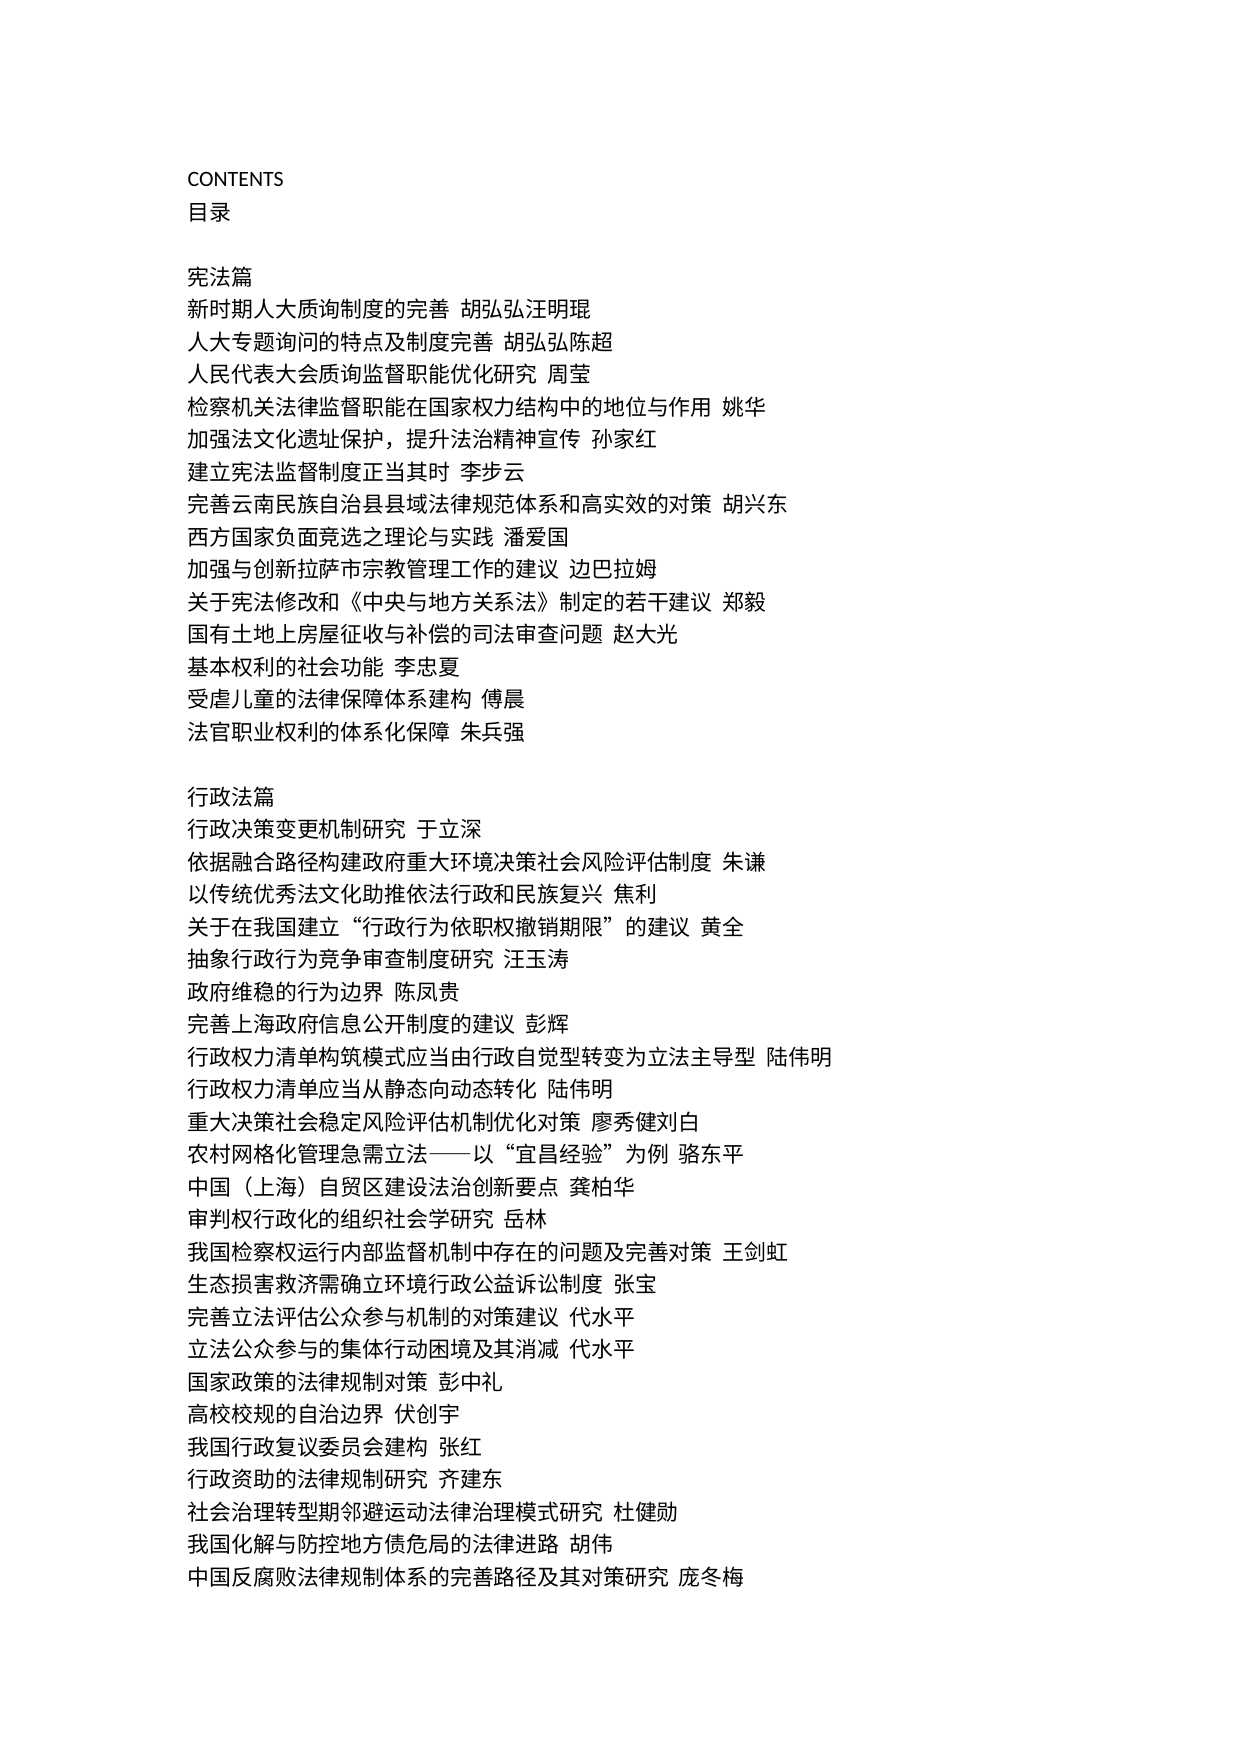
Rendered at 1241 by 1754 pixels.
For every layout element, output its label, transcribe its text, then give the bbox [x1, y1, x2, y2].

text 加强与创新拉萨市宗教管理工作的建议 边巴拉姆 [187, 552, 1053, 584]
text 检察机关法律监督职能在国家权力结构中的地位与作用 姚华 [187, 389, 1053, 422]
text 行政权力清单应当从静态向动态转化 陆伟明 [187, 1072, 1053, 1104]
text 关于宪法修改和《中央与地方关系法》制定的若干建议 郑毅 [187, 584, 1053, 617]
text 以传统优秀法文化助推依法行政和民族复兴 焦利 [187, 877, 1053, 909]
text 国家政策的法律规制对策 彭中礼 [187, 1364, 1053, 1397]
text 建立宪法监督制度正当其时 李步云 [187, 454, 1053, 487]
text 基本权利的社会功能 李忠夏 [187, 649, 1053, 682]
text 政府维稳的行为边界 陈凤贵 [187, 974, 1053, 1007]
text 社会治理转型期邻避运动法律治理模式研究 杜健勋 [187, 1494, 1053, 1527]
text 国有土地上房屋征收与补偿的司法审查问题 赵大光 [187, 617, 1053, 649]
text 人民代表大会质询监督职能优化研究 周莹 [187, 357, 1053, 389]
text 行政决策变更机制研究 于立深 [187, 812, 1053, 844]
text 完善云南民族自治县县域法律规范体系和高实效的对策 胡兴东 [187, 487, 1053, 519]
text 中国（上海）自贸区建设法治创新要点 龚柏华 [187, 1169, 1053, 1202]
text 完善立法评估公众参与机制的对策建议 代水平 [187, 1299, 1053, 1332]
text 受虐儿童的法律保障体系建构 傅晨 [187, 682, 1053, 714]
text 行政法篇 [187, 779, 1053, 812]
text 农村网格化管理急需立法——以“宜昌经验”为例 骆东平 [187, 1137, 1053, 1169]
text 中国反腐败法律规制体系的完善路径及其对策研究 庞冬梅 [187, 1559, 1053, 1592]
text 宪法篇 [187, 259, 1053, 292]
text 审判权行政化的组织社会学研究 岳林 [187, 1202, 1053, 1234]
text 重大决策社会稳定风险评估机制优化对策 廖秀健刘白 [187, 1104, 1053, 1137]
text 新时期人大质询制度的完善 胡弘弘汪明琨 [187, 292, 1053, 324]
text CONTENTS [187, 162, 1053, 194]
text 行政权力清单构筑模式应当由行政自觉型转变为立法主导型 陆伟明 [187, 1039, 1053, 1072]
text 抽象行政行为竞争审查制度研究 汪玉涛 [187, 942, 1053, 974]
text 我国行政复议委员会建构 张红 [187, 1429, 1053, 1462]
text 法官职业权利的体系化保障 朱兵强 [187, 714, 1053, 747]
text 目录 [187, 194, 1053, 227]
text 加强法文化遗址保护，提升法治精神宣传 孙家红 [187, 422, 1053, 454]
text 生态损害救济需确立环境行政公益诉讼制度 张宝 [187, 1267, 1053, 1299]
text 西方国家负面竞选之理论与实践 潘爱国 [187, 519, 1053, 552]
text 行政资助的法律规制研究 齐建东 [187, 1462, 1053, 1494]
text 完善上海政府信息公开制度的建议 彭辉 [187, 1007, 1053, 1039]
text 我国化解与防控地方债危局的法律进路 胡伟 [187, 1527, 1053, 1559]
text 高校校规的自治边界 伏创宇 [187, 1397, 1053, 1429]
text 依据融合路径构建政府重大环境决策社会风险评估制度 朱谦 [187, 844, 1053, 877]
text 立法公众参与的集体行动困境及其消减 代水平 [187, 1332, 1053, 1364]
text 我国检察权运行内部监督机制中存在的问题及完善对策 王剑虹 [187, 1234, 1053, 1267]
text 关于在我国建立“行政行为依职权撤销期限”的建议 黄全 [187, 909, 1053, 942]
text 人大专题询问的特点及制度完善 胡弘弘陈超 [187, 324, 1053, 357]
